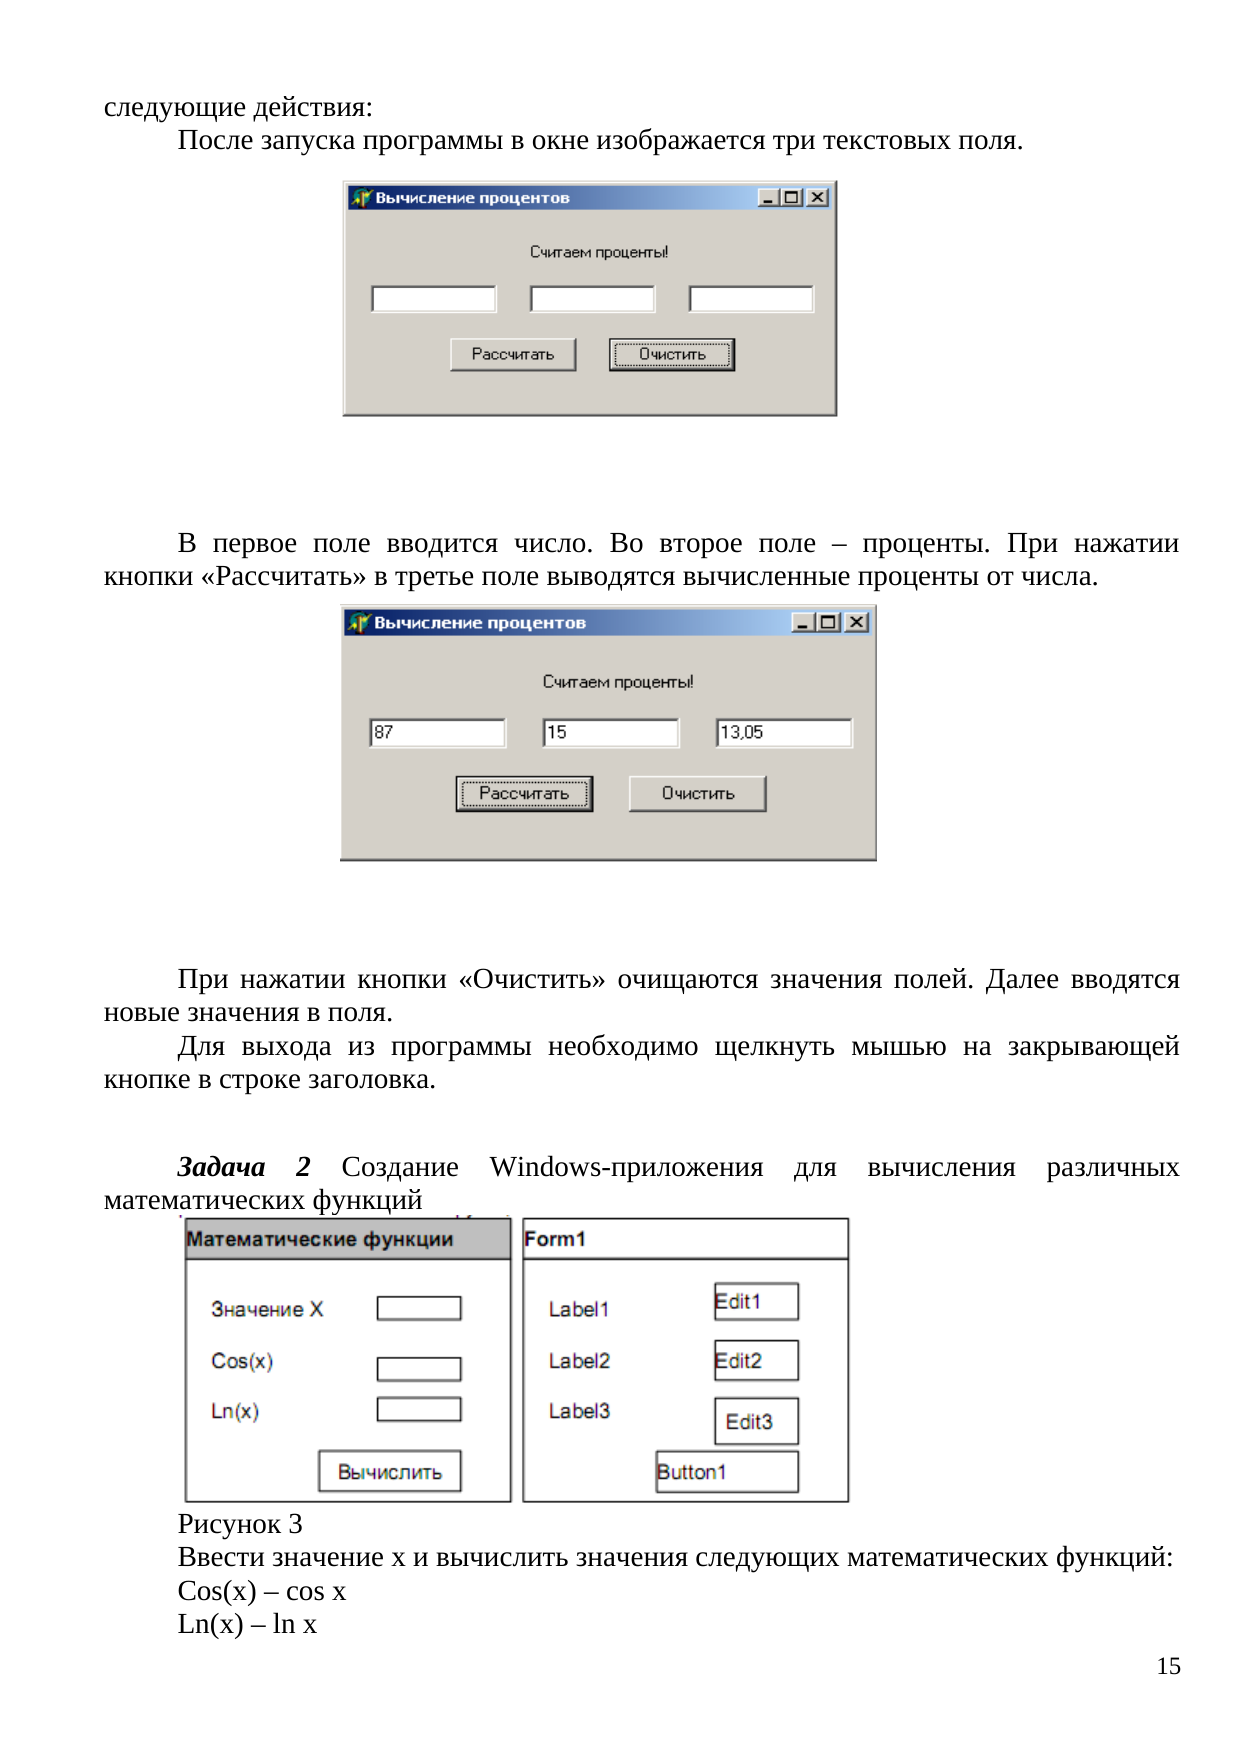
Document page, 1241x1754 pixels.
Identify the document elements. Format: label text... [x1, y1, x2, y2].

text Рисунок 3 [103, 1506, 1181, 1539]
picture [177, 1215, 854, 1506]
text Ввести значение x и вычислить значения следующих математических функций: [103, 1539, 1181, 1573]
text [103, 89, 1181, 122]
picture [340, 604, 877, 863]
text При нажатии кнопки «Очистить» очищаются значения полей. Далее вводятся новые значения в поля. [103, 961, 1181, 1028]
picture [340, 178, 839, 418]
text Задача 2 Создание Windows-приложения для вычисления различных математических функций [103, 1149, 1181, 1216]
text В первое поле вводится число. Во второе поле – проценты. При нажатии кнопки «Рассчитать» в третье поле выводятся вычисленные проценты от числа. [103, 525, 1181, 592]
text Для выхода из программы необходимо щелкнуть мышью на закрывающей кнопке в строке заголовка. [103, 1028, 1181, 1095]
text После запуска программы в окне изображается три текстовых поля. [103, 122, 1181, 156]
text Ln(x) – ln x [103, 1607, 1181, 1640]
text Cos(x) – cos x [103, 1573, 1181, 1607]
